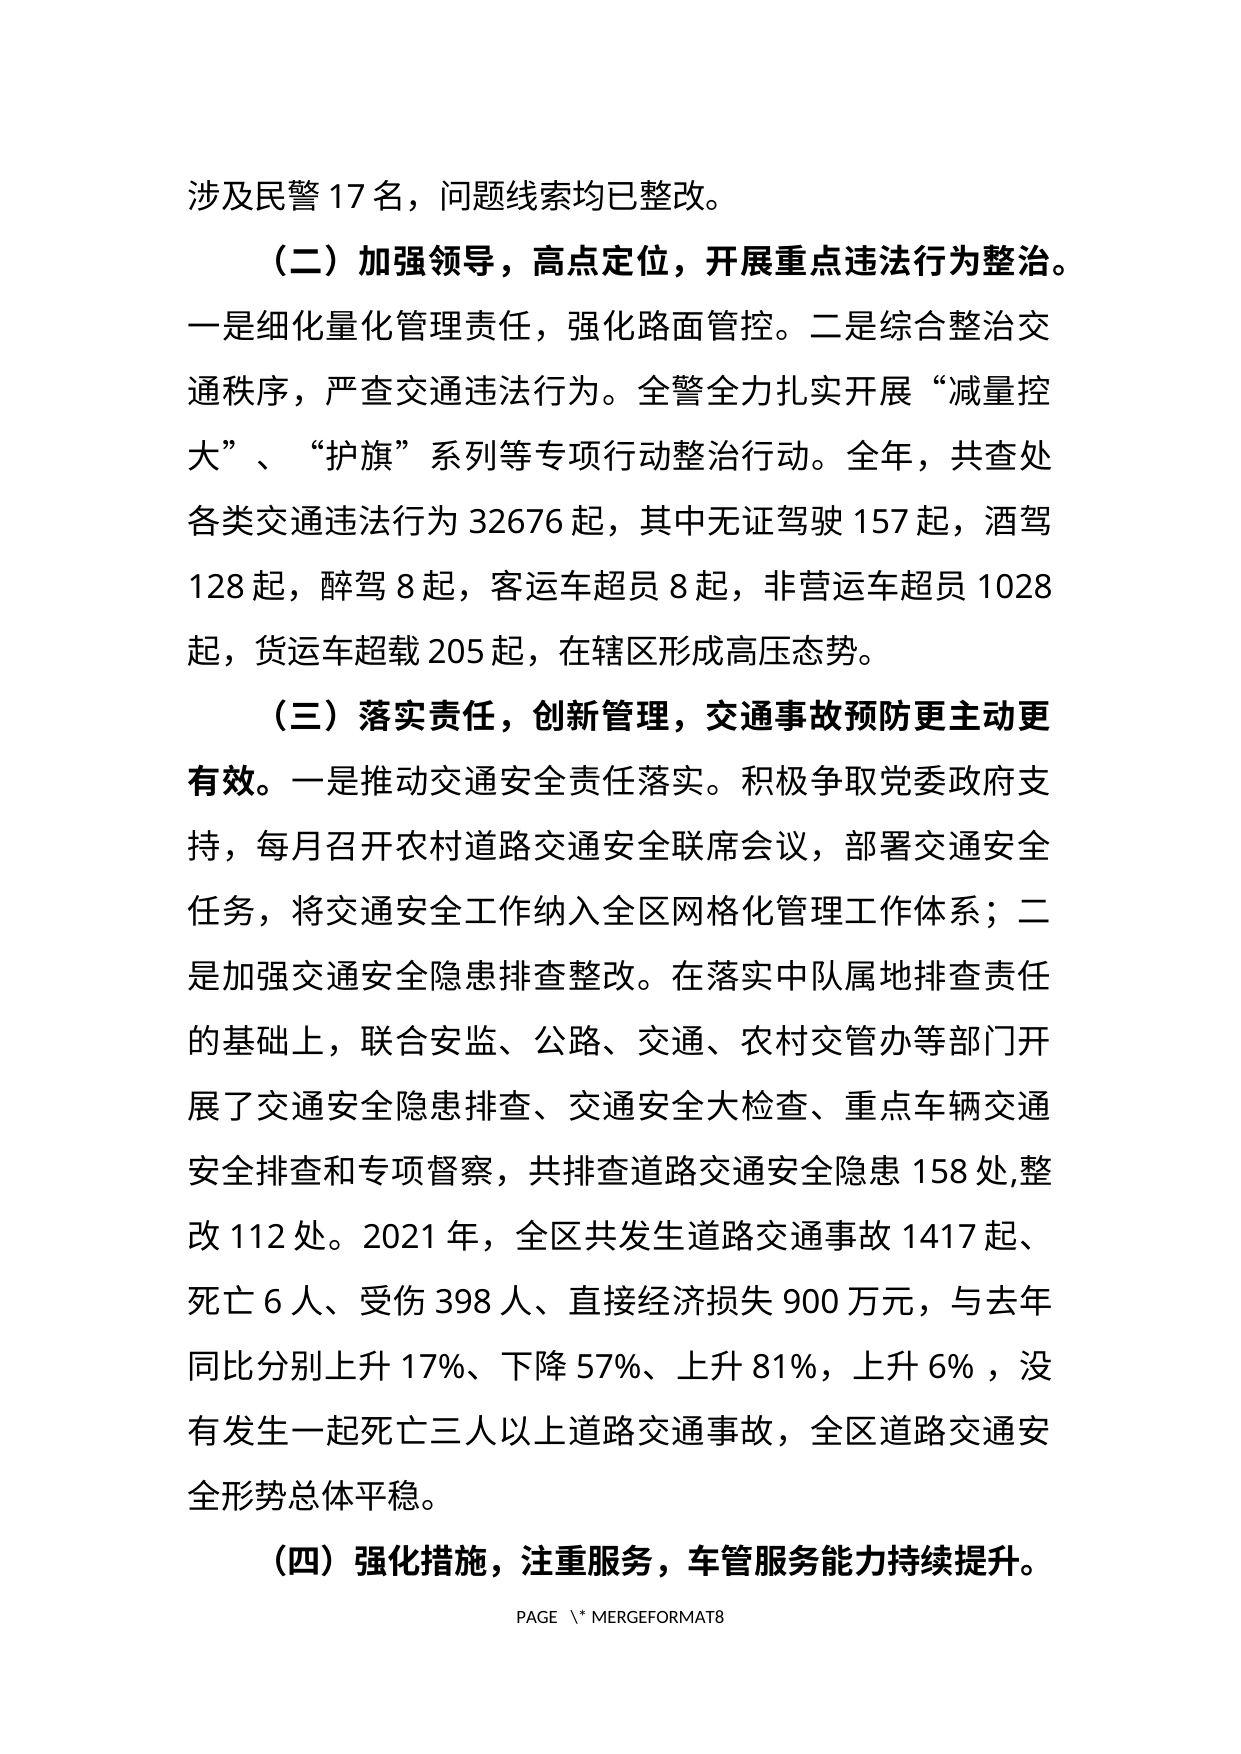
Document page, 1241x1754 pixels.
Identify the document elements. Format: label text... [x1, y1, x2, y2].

text （二）加强领导，高点定位，开展重点违法行为整治。一是细化量化管理责任，强化路面管控。二是综合整治交通秩序，严查交通违法行为。全警全力扎实开展“减量控大”、“护旗”系列等专项行动整治行动。全年，共查处各类交通违法行为32676起，其中无证驾驶157起，酒驾128起，醉驾8起，客运车超员8起，非营运车超员1028起，货运车超载205起，在辖区形成高压态势。 [187, 227, 1053, 682]
text （三）落实责任，创新管理，交通事故预防更主动更有效。一是推动交通安全责任落实。积极争取党委政府支持，每月召开农村道路交通安全联席会议，部署交通安全任务，将交通安全工作纳入全区网格化管理工作体系；二是加强交通安全隐患排查整改。在落实中队属地排查责任的基础上，联合安监、公路、交通、农村交管办等部门开展了交通安全隐患排查、交通安全大检查、重点车辆交通安全排查和专项督察，共排查道路交通安全隐患158处,整改112处。2021年，全区共发生道路交通事故1417起、死亡6人、受伤398人、直接经济损失900万元，与去年同比分别上升17%、下降57%、上升81%，上升6% ，没有发生一起死亡三人以上道路交通事故，全区道路交通安全形势总体平稳。 [187, 682, 1053, 1527]
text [187, 162, 1053, 227]
text （四）强化措施，注重服务，车管服务能力持续提升。 [254, 1527, 1053, 1592]
